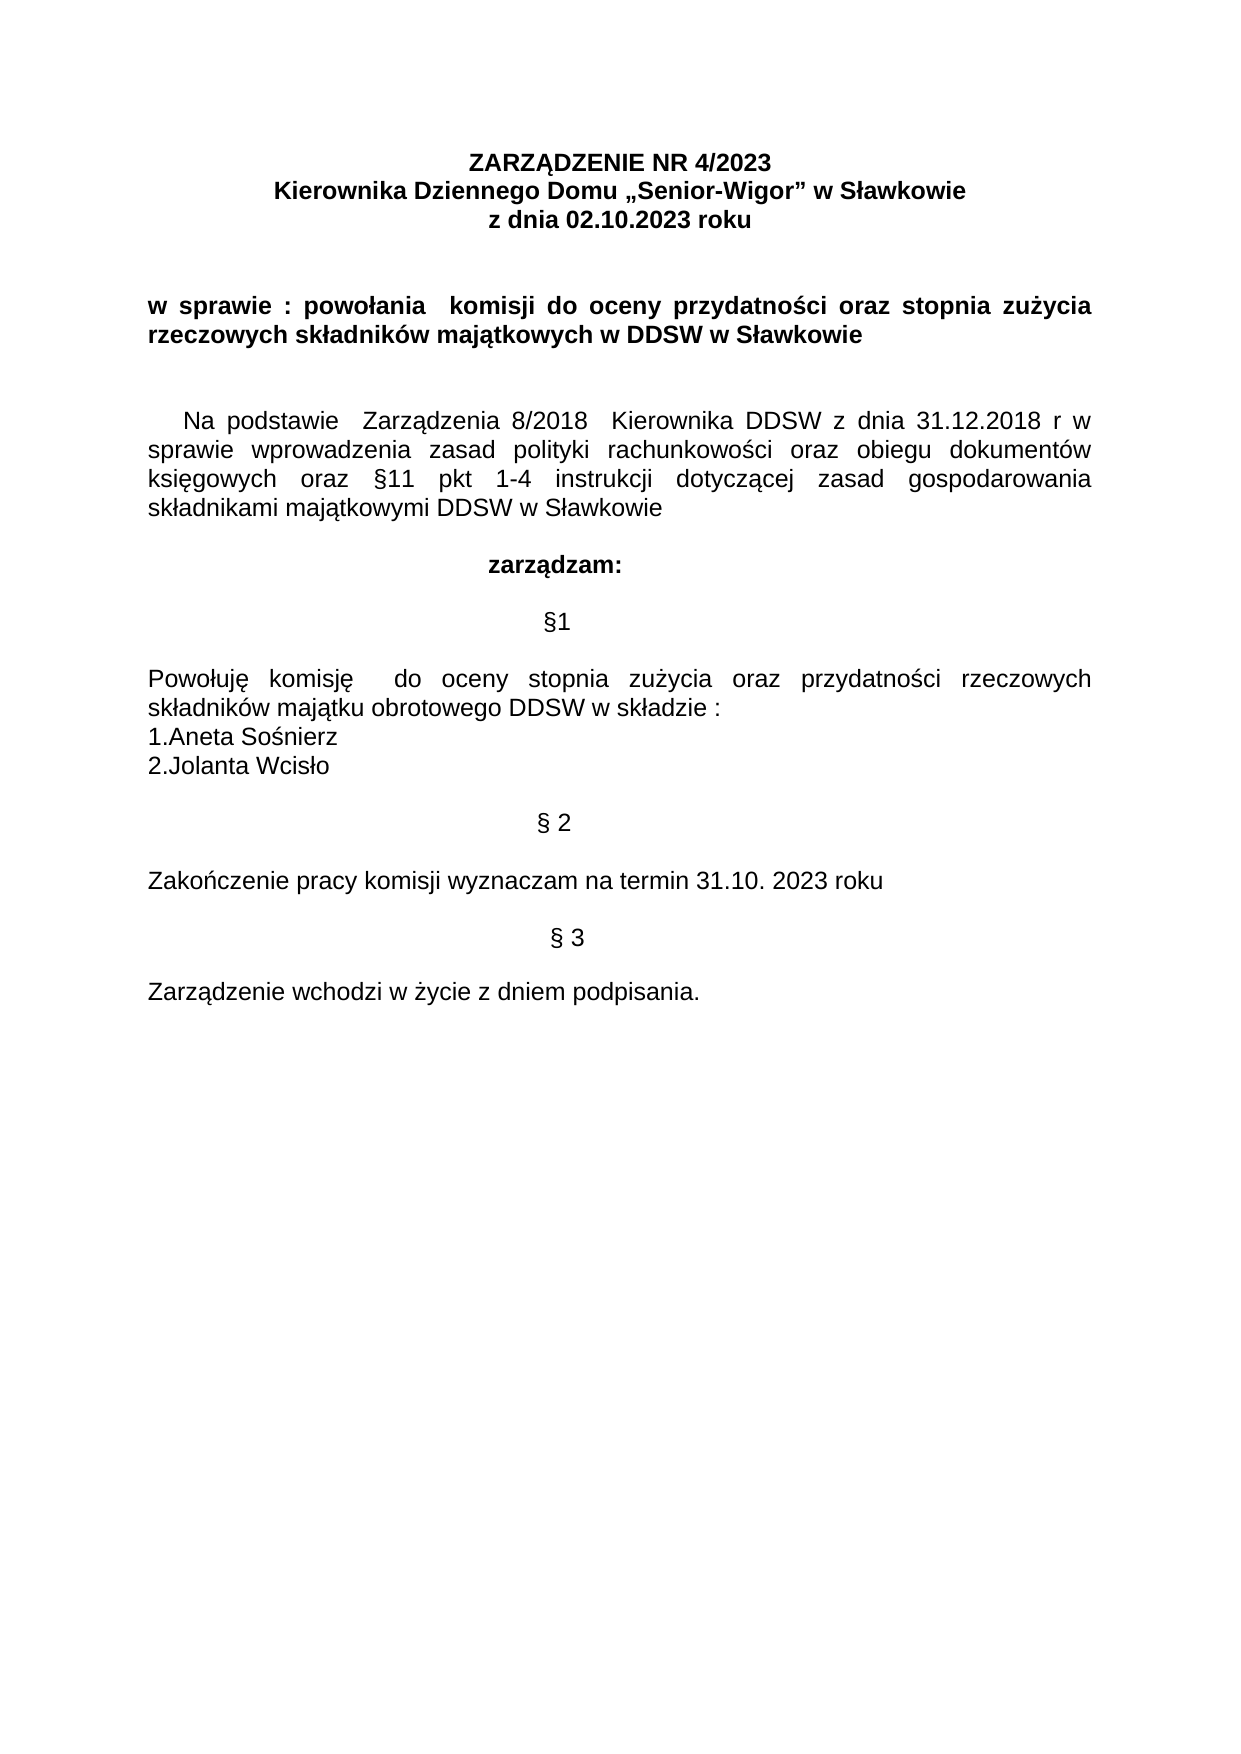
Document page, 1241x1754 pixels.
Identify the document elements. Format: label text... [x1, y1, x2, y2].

text 1.Aneta Sośnierz [148, 722, 1093, 751]
text Na podstawie Zarządzenia 8/2018 Kierownika DDSW z dnia 31.12.2018 r w sprawie wprowadzenia zasad polityki rachunkowości oraz obiegu dokumentów księgowych oraz §11 pkt 1-4 instrukcji dotyczącej zasad gospodarowania składnikami majątkowymi DDSW w Sławkowie [148, 406, 1093, 521]
text Powołuję komisję do oceny stopnia zużycia oraz przydatności rzeczowych składników majątku obrotowego DDSW w składzie : [148, 664, 1093, 722]
text w sprawie : powołania komisji do oceny przydatności oraz stopnia zużycia rzeczowych składników majątkowych w DDSW w Sławkowie [148, 291, 1093, 349]
text Zarządzenie wchodzi w życie z dniem podpisania. [148, 977, 1093, 1006]
text §1 [148, 607, 1093, 636]
text zarządzam: [148, 550, 1093, 579]
text § 3 [148, 923, 1093, 952]
text 2.Jolanta Wcisło [148, 751, 1093, 779]
text Zakończenie pracy komisji wyznaczam na termin 31.10. 2023 roku [148, 866, 1093, 894]
text § 2 [148, 808, 1093, 837]
text z dnia 02.10.2023 roku [148, 205, 1093, 234]
text ZARZĄDZENIE NR 4/2023 [148, 148, 1093, 176]
text Kierownika Dziennego Domu „Senior-Wigor” w Sławkowie [148, 176, 1093, 205]
